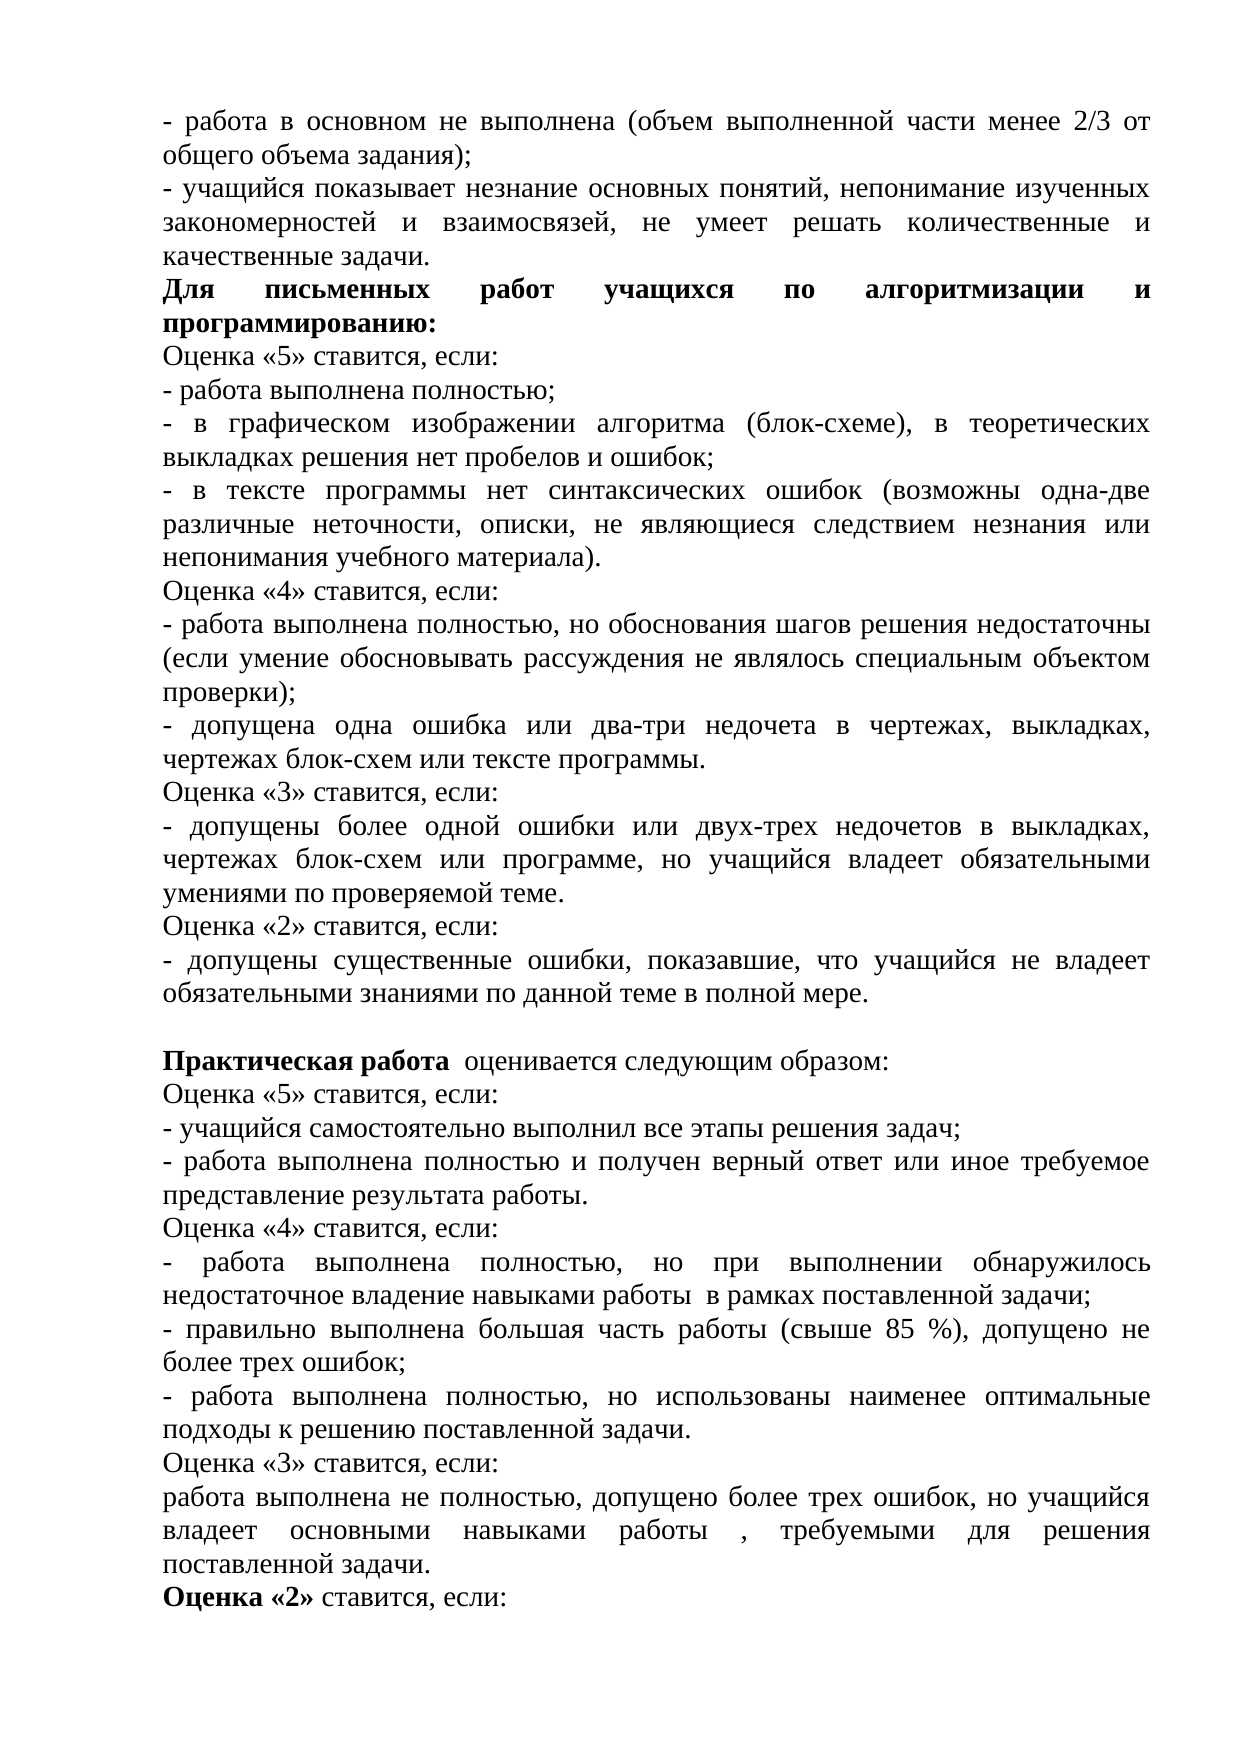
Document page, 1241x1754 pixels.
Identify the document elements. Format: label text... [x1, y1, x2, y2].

text Оценка «3» ставится, если: [162, 1445, 1151, 1479]
text - допущена одна ошибка или два-три недочета в чертежах, выкладках, чертежах блок-схем или тексте программы. [162, 707, 1151, 774]
text - допущены более одной ошибки или двух-трех недочетов в выкладках, чертежах блок-схем или программе, но учащийся владеет обязательными умениями по проверяемой теме. [162, 808, 1151, 908]
text - правильно выполнена большая часть работы (свыше 85 %), допущено не более трех ошибок; [162, 1311, 1151, 1378]
text Оценка «5» ставится, если: [162, 1076, 1151, 1110]
text - учащийся показывает незнание основных понятий, непонимание изученных закономерностей и взаимосвязей, не умеет решать количественные и качественные задачи. [162, 171, 1151, 271]
text работа выполнена не полностью, допущено более трех ошибок, но учащийся владеет основными навыками работы , требуемыми для решения поставленной задачи. [162, 1479, 1151, 1579]
text - работа выполнена полностью; [162, 372, 1151, 405]
text - работа выполнена полностью и получен верный ответ или иное требуемое представление результата работы. [162, 1143, 1151, 1210]
text - работа выполнена полностью, но обоснования шагов решения недостаточны (если умение обосновывать рассуждения не являлось специальным объектом проверки); [162, 607, 1151, 707]
text - в графическом изображении алгоритма (блок-схеме), в теоретических выкладках решения нет пробелов и ошибок; [162, 405, 1151, 472]
text Оценка «5» ставится, если: [162, 338, 1151, 372]
text Оценка «2» ставится, если: [162, 908, 1151, 942]
text Оценка «4» ставится, если: [162, 573, 1151, 607]
text Практическая работа оценивается следующим образом: [162, 1043, 1151, 1076]
text - в тексте программы нет синтаксических ошибок (возможны одна-две различные неточности, описки, не являющиеся следствием незнания или непонимания учебного материала). [162, 472, 1151, 573]
text Оценка «2» ставится, если: [162, 1579, 1151, 1613]
text Оценка «4» ставится, если: [162, 1210, 1151, 1244]
text - учащийся самостоятельно выполнил все этапы решения задач; [162, 1110, 1151, 1143]
text - работа выполнена полностью, но при выполнении обнаружилось недостаточное владение навыками работы в рамках поставленной задачи; [162, 1244, 1151, 1311]
text - допущены существенные ошибки, показавшие, что учащийся не владеет обязательными знаниями по данной теме в полной мере. [162, 942, 1151, 1009]
text Для письменных работ учащихся по алгоритмизации и программированию: [162, 271, 1151, 338]
text - работа в основном не выполнена (объем выполненной части менее 2/3 от общего объема задания); [162, 103, 1151, 171]
text Оценка «3» ставится, если: [162, 774, 1151, 808]
text - работа выполнена полностью, но использованы наименее оптимальные подходы к решению поставленной задачи. [162, 1378, 1151, 1445]
